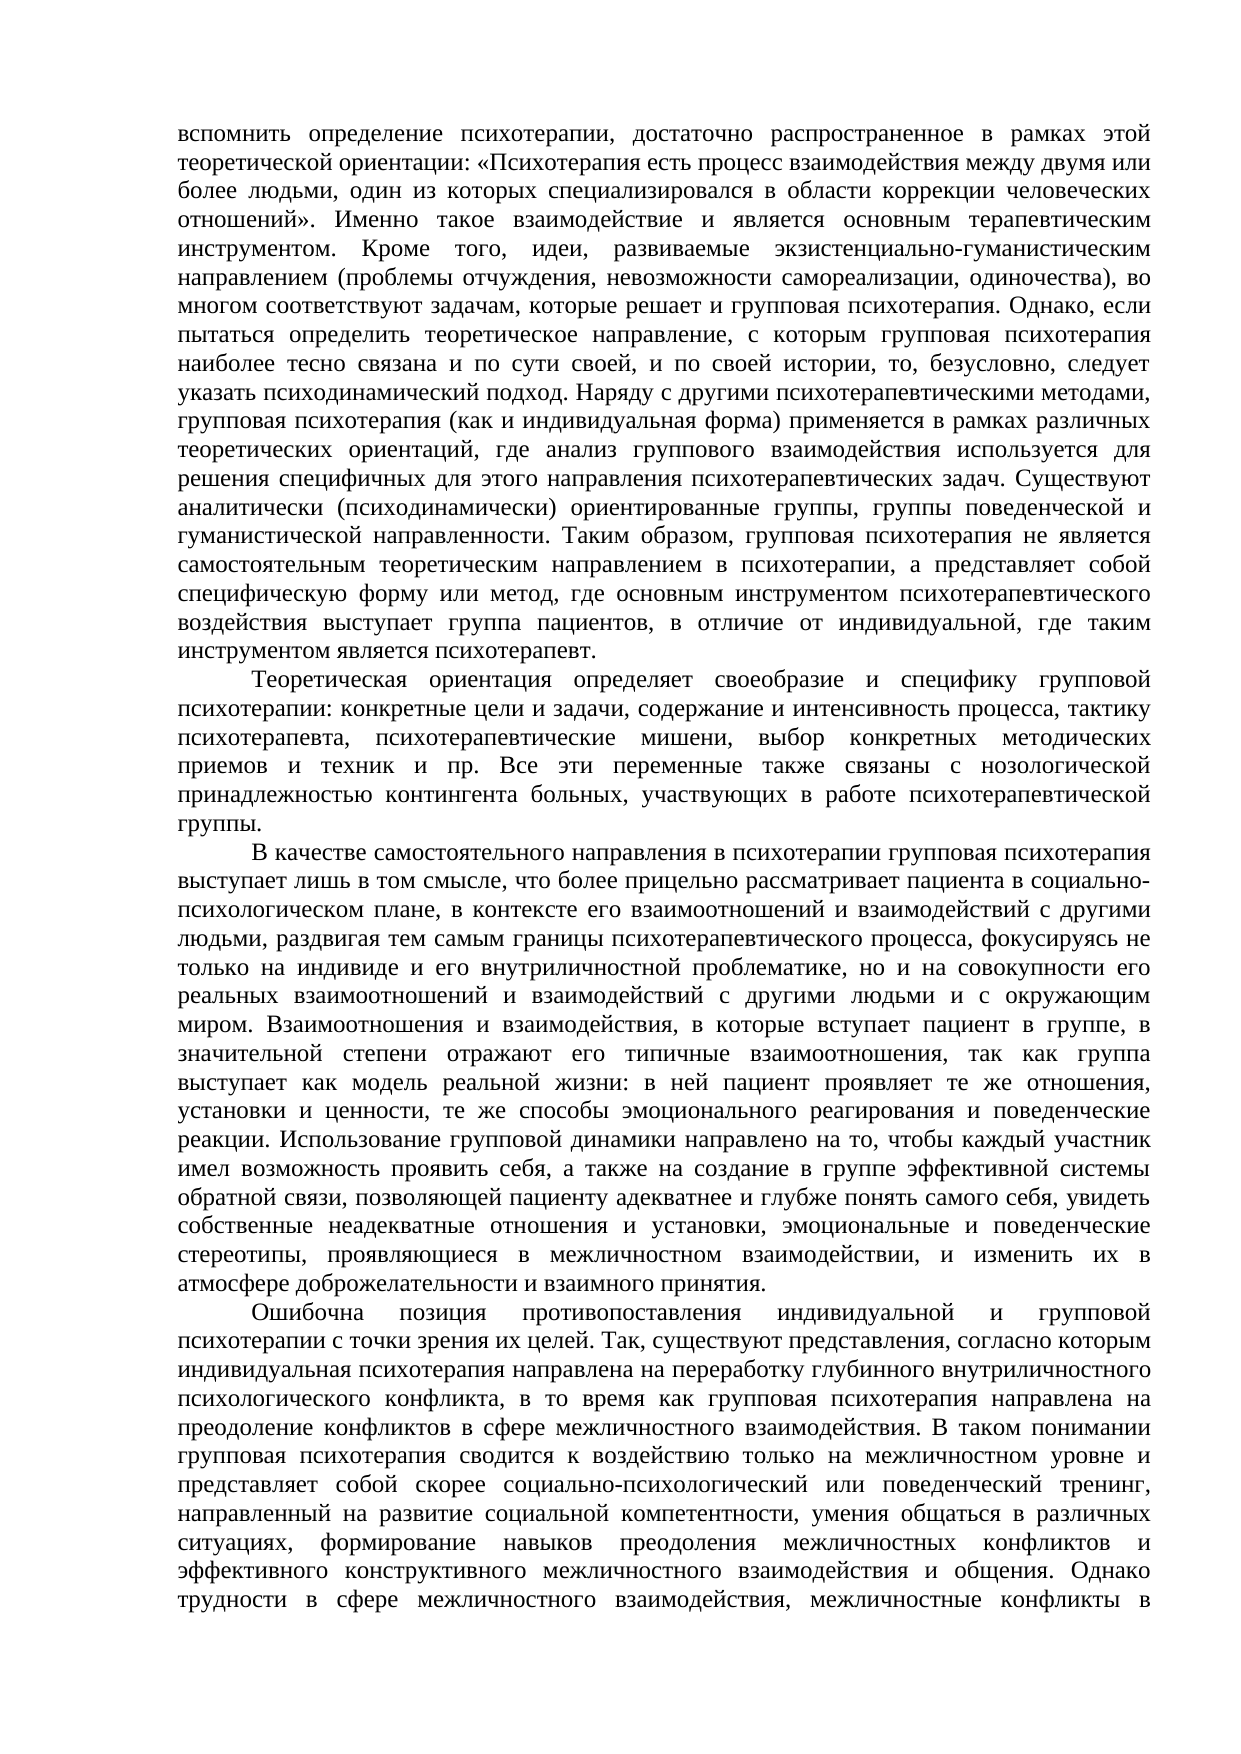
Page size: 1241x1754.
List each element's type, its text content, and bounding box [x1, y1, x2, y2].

text В качестве самостоятельного направления в психотерапии групповая психотерапия выступает лишь в том смысле, что более прицельно рассматривает пациента в социально-психологическом плане, в контексте его взаимоотношений и взаимодействий с другими людьми, раздвигая тем самым границы психотерапевтического процесса, фокусируясь не только на индивиде и его внутриличностной проблематике, но и на совокупности его реальных взаимоотношений и взаимодействий с другими людьми и с окружающим миром. Взаимоотношения и взаимодействия, в которые вступает пациент в группе, в значительной степени отражают его типичные взаимоотношения, так как группа выступает как модель реальной жизни: в ней пациент проявляет те же отношения, установки и ценности, те же способы эмоционального реагирования и поведенческие реакции. Использование групповой динамики направлено на то, чтобы каждый участник имел возможность проявить себя, а также на создание в группе эффективной системы обратной связи, позволяющей пациенту адекватнее и глубже понять самого себя, увидеть собственные неадекватные отношения и установки, эмоциональные и поведенческие стереотипы, проявляющиеся в межличностном взаимодействии, и изменить их в атмосфере доброжелательности и взаимного принятия. [177, 837, 1152, 1297]
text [177, 118, 1152, 664]
text Теоретическая ориентация определяет своеобразие и специфику групповой психотерапии: конкретные цели и задачи, содержание и интенсивность процесса, тактику психотерапевта, психотерапевтические мишени, выбор конкретных методических приемов и техник и пр. Все эти переменные также связаны с нозологической принадлежностью контингента больных, участвующих в работе психотерапевтической группы. [177, 664, 1152, 837]
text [177, 1297, 1152, 1613]
